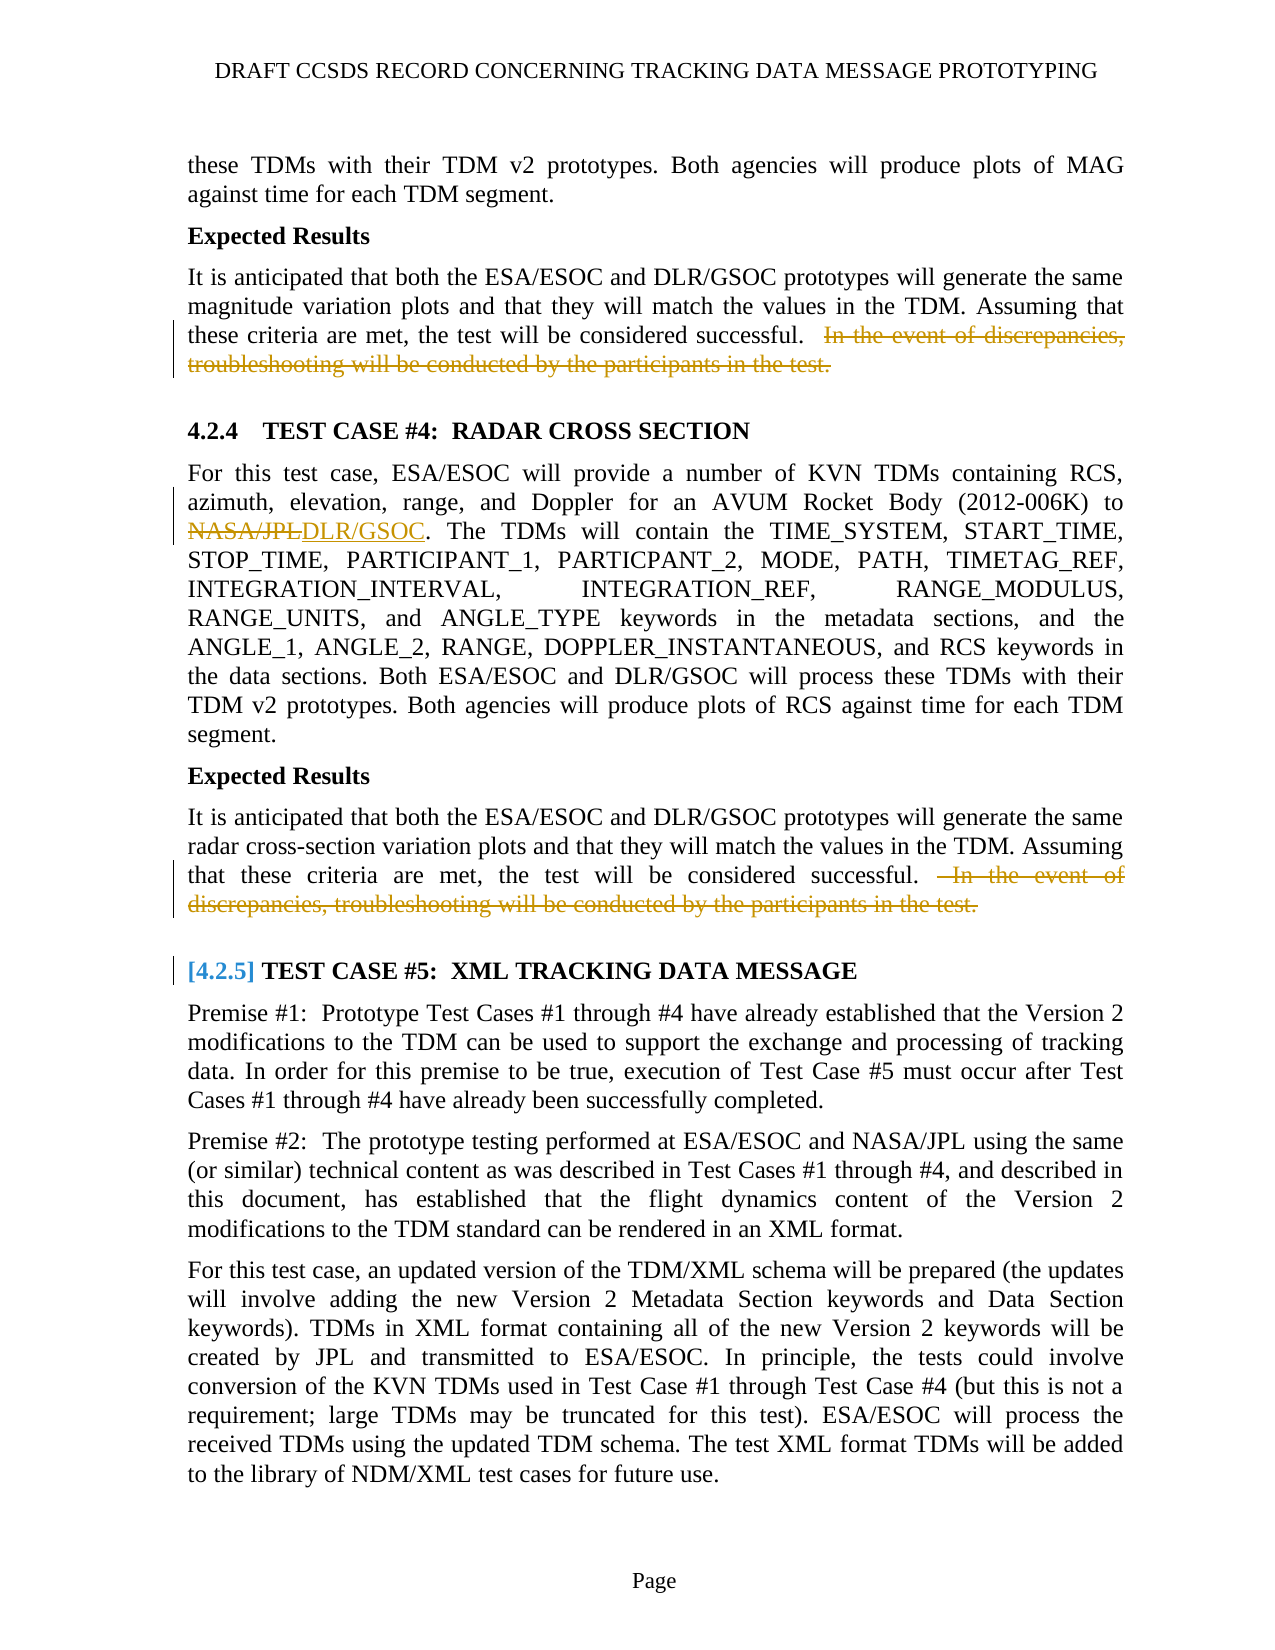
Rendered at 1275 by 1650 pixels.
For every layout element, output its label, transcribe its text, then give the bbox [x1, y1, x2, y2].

subtitle TEST CASE #4: RADAR CROSS SECTION [187, 416, 1125, 445]
text Expected Results [187, 761, 1125, 790]
text For this test case, an updated version of the TDM/XML schema will be prepared (the updates will involve adding the new Version 2 Metadata Section keywords and Data Section keywords). TDMs in XML format containing all of the new Version 2 keywords will be created by JPL and transmitted to ESA/ESOC. In principle, the tests could involve conversion of the KVN TDMs used in Test Case #1 through Test Case #4 (but this is not a requirement; large TDMs may be truncated for this test). ESA/ESOC will process the received TDMs using the updated TDM schema. The test XML format TDMs will be added to the library of NDM/XML test cases for future use. [187, 1255, 1125, 1487]
text It is anticipated that both the ESA/ESOC and DLR/GSOC prototypes will generate the same magnitude variation plots and that they will match the values in the TDM. Assuming that these criteria are met, the test will be considered successful. [187, 262, 1125, 378]
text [187, 150, 1125, 208]
text Expected Results [187, 221, 1125, 250]
text Premise #2: The prototype testing performed at ESA/ESOC and NASA/JPL using the same (or similar) technical content as was described in Test Cases #1 through #4, and described in this document, has established that the flight dynamics content of the Version 2 modifications to the TDM standard can be rendered in an XML format. [187, 1126, 1125, 1242]
text Premise #1: Prototype Test Cases #1 through #4 have already established that the Version 2 modifications to the TDM can be used to support the exchange and processing of tracking data. In order for this premise to be true, execution of Test Case #5 must occur after Test Cases #1 through #4 have already been successfully completed. [187, 997, 1125, 1114]
subtitle TEST CASE #5: XML TRACKING DATA MESSAGE [187, 956, 1125, 985]
text For this test case, ESA/ESOC will provide a number of KVN TDMs containing RCS, azimuth, elevation, range, and Doppler for an AVUM Rocket Body (2012-006K) to . The TDMs will contain the TIME_SYSTEM, START_TIME, STOP_TIME, PARTICIPANT_1, PARTICPANT_2, MODE, PATH, TIMETAG_REF, INTEGRATION_INTERVAL, INTEGRATION_REF, RANGE_MODULUS, RANGE_UNITS, and ANGLE_TYPE keywords in the metadata sections, and the ANGLE_1, ANGLE_2, RANGE, DOPPLER_INSTANTANEOUS, and RCS keywords in the data sections. Both ESA/ESOC and DLR/GSOC will process these TDMs with their TDM v2 prototypes. Both agencies will produce plots of RCS against time for each TDM segment. [187, 457, 1125, 748]
text It is anticipated that both the ESA/ESOC and DLR/GSOC prototypes will generate the same radar cross-section variation plots and that they will match the values in the TDM. Assuming that these criteria are met, the test will be considered successful. [187, 802, 1125, 918]
